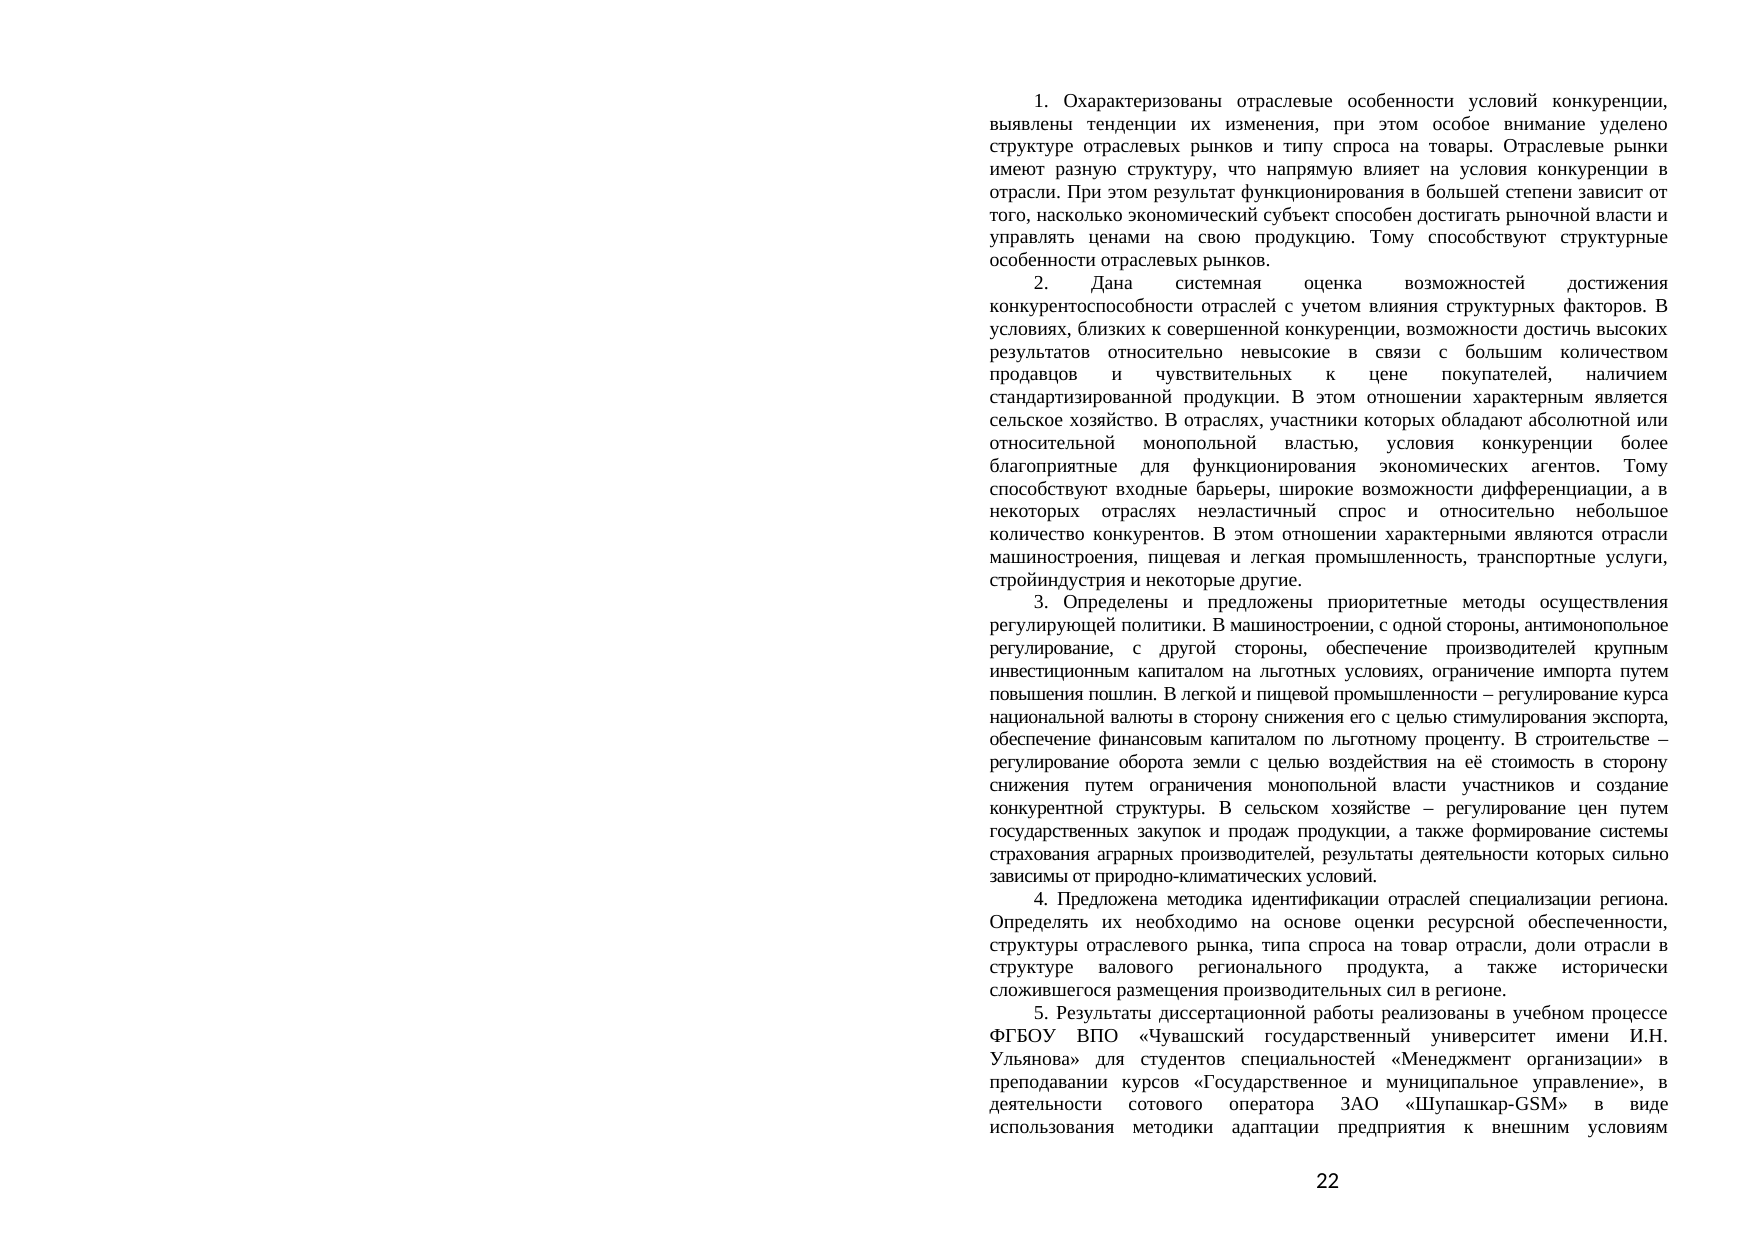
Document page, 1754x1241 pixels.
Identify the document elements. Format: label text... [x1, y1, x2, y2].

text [989, 1001, 1669, 1138]
text 3. Определены и предложены приоритетные методы осуществления регулирующей политики. В машиностроении, с одной стороны, антимонопольное регулирование, с другой стороны, обеспечение производителей крупным инвестиционным капиталом на льготных условиях, ограничение импорта путем повышения пошлин. В легкой и пищевой промышленности – регулирование курса национальной валюты в сторону снижения его с целью стимулирования экспорта, обеспечение финансовым капиталом по льготному проценту. В строительстве – регулирование оборота земли с целью воздействия на её стоимость в сторону снижения путем ограничения монопольной власти участников и создание конкурентной структуры. В сельском хозяйстве – регулирование цен путем государственных закупок и продаж продукции, а также формирование системы страхования аграрных производителей, результаты деятельности которых сильно зависимы от природно-климатических условий. [989, 591, 1669, 887]
text 4. Предложена методика идентификации отраслей специализации региона. Определять их необходимо на основе оценки ресурсной обеспеченности, структуры отраслевого рынка, типа спроса на товар отрасли, доли отрасли в структуре валового регионального продукта, а также исторически сложившегося размещения производительных сил в регионе. [989, 887, 1669, 1001]
text 2. Дана системная оценка возможностей достижения конкурентоспособности отраслей с учетом влияния структурных факторов. В условиях, близких к совершенной конкуренции, возможности достичь высоких результатов относительно невысокие в связи с большим количеством продавцов и чувствительных к цене покупателей, наличием стандартизированной продукции. В этом отношении характерным является сельское хозяйство. В отраслях, участники которых обладают абсолютной или относительной монопольной властью, условия конкуренции более благоприятные для функционирования экономических агентов. Тому способствуют входные барьеры, широкие возможности дифференциации, а в некоторых отраслях неэластичный спрос и относительно небольшое количество конкурентов. В этом отношении характерными являются отрасли машиностроения, пищевая и легкая промышленность, транспортные услуги, стройиндустрия и некоторые другие. [989, 271, 1669, 591]
text 1. Охарактеризованы отраслевые особенности условий конкуренции, выявлены тенденции их изменения, при этом особое внимание уделено структуре отраслевых рынков и типу спроса на товары. Отраслевые рынки имеют разную структуру, что напрямую влияет на условия конкуренции в отрасли. При этом результат функционирования в большей степени зависит от того, насколько экономический субъект способен достигать рыночной власти и управлять ценами на свою продукцию. Тому способствуют структурные особенности отраслевых рынков. [989, 89, 1669, 271]
